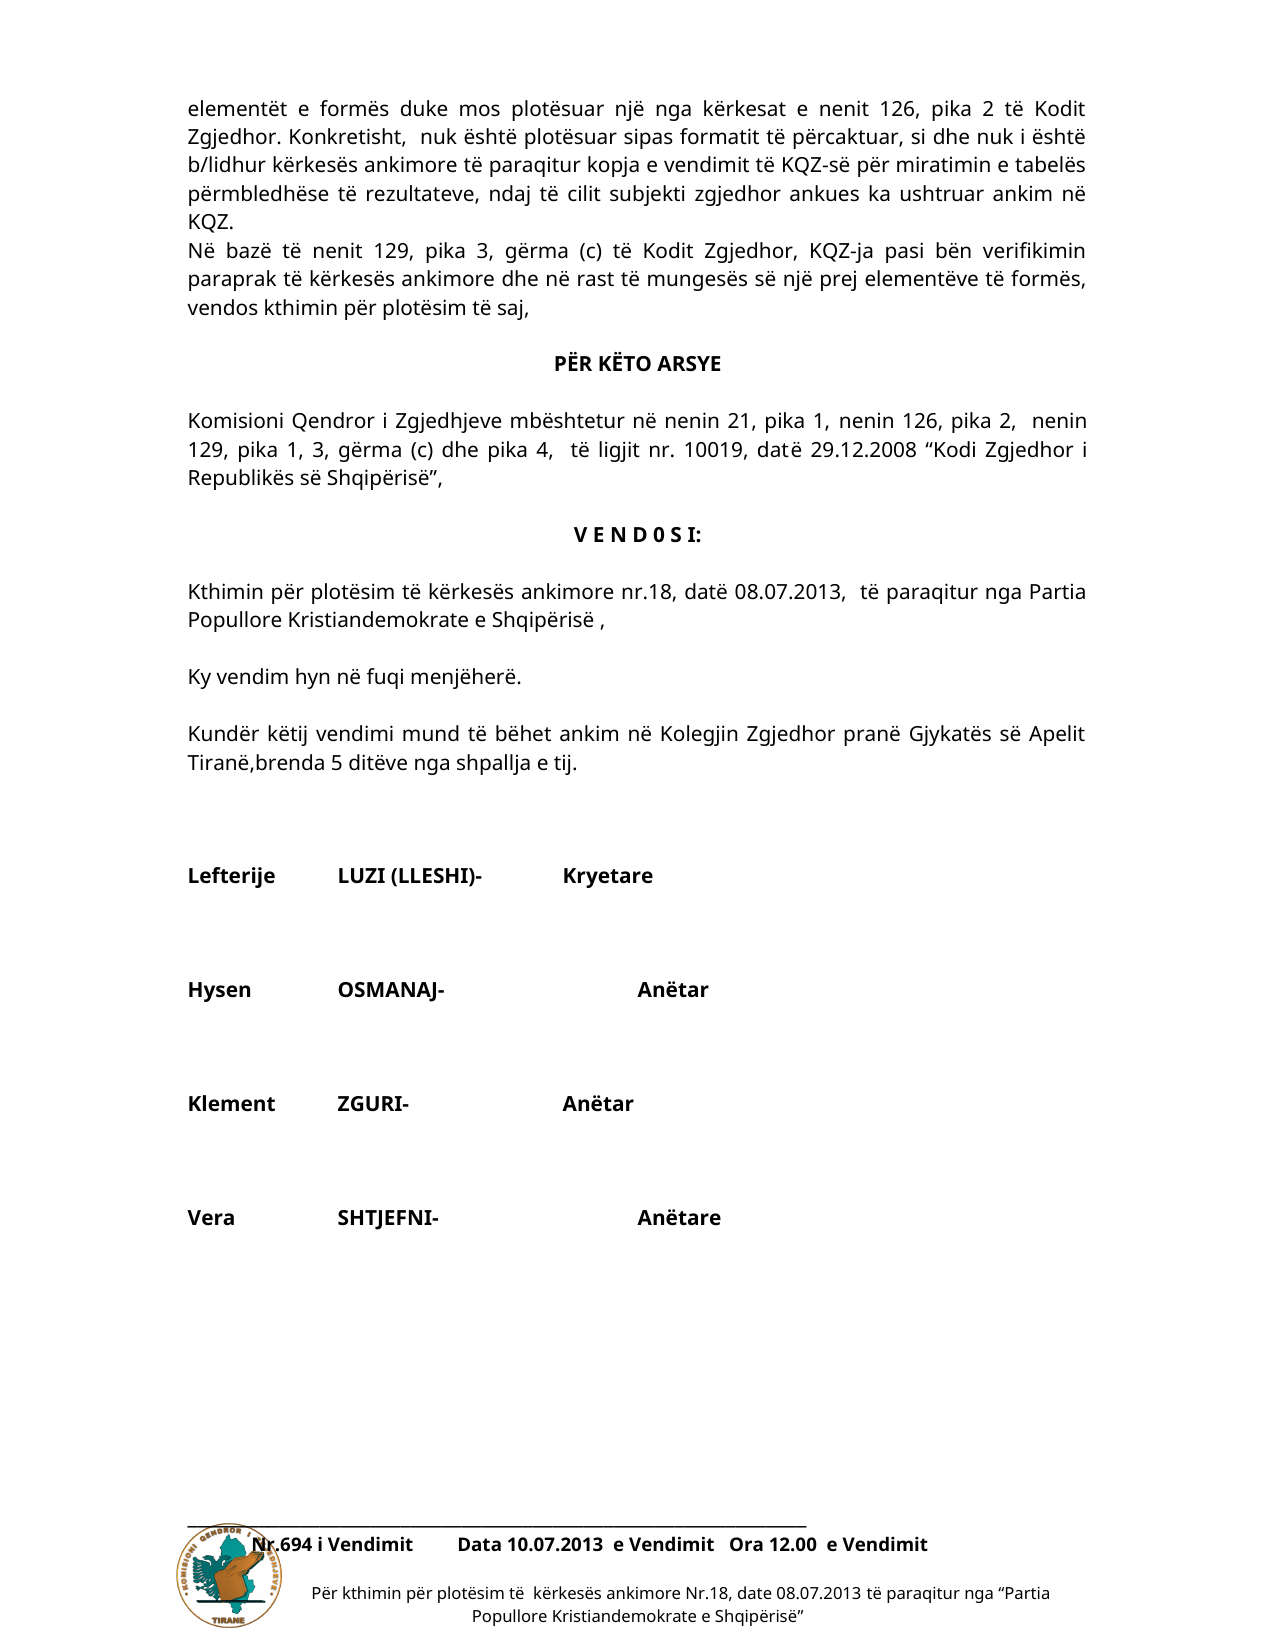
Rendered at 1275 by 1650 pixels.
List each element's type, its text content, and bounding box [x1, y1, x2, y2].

text Vera SHTJEFNI- Anëtare [187, 1203, 1087, 1231]
text Klement ZGURI- Anëtar [187, 1089, 1087, 1117]
text PËR KËTO ARSYE [187, 349, 1087, 378]
text Në bazë të nenit 129, pika 3, gërma (c) të Kodit Zgjedhor, KQZ-ja pasi bën verifikimin paraprak të kërkesës ankimore dhe në rast të mungesës së një prej elementëve të formës, vendos kthimin për plotësim të saj, [187, 236, 1087, 321]
picture [171, 1518, 285, 1630]
text Komisioni Qendror i Zgjedhjeve mbështetur në nenin 21, pika 1, nenin 126, pika 2, nenin 129, pika 1, 3, gërma (c) dhe pika 4, të ligjit nr. 10019, datë 29.12.2008 “Kodi Zgjedhor i Republikës së Shqipërisë”, [187, 406, 1087, 492]
text Kthimin për plotësim të kërkesës ankimore nr.18, datë 08.07.2013, të paraqitur nga Partia Popullore Kristiandemokrate e Shqipërisë , [187, 577, 1087, 634]
text Hysen OSMANAJ- Anëtar [187, 975, 1087, 1004]
text Kundër këtij vendimi mund të bëhet ankim në Kolegjin Zgjedhor pranë Gjykatës së Apelit Tiranë,brenda 5 ditëve nga shpallja e tij. [187, 719, 1087, 776]
text Lefterije LUZI (LLESHI)- Kryetare [187, 861, 1087, 890]
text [187, 94, 1087, 236]
text Ky vendim hyn në fuqi menjëherë. [187, 662, 1087, 691]
text V E N D 0 S I: [187, 520, 1087, 549]
